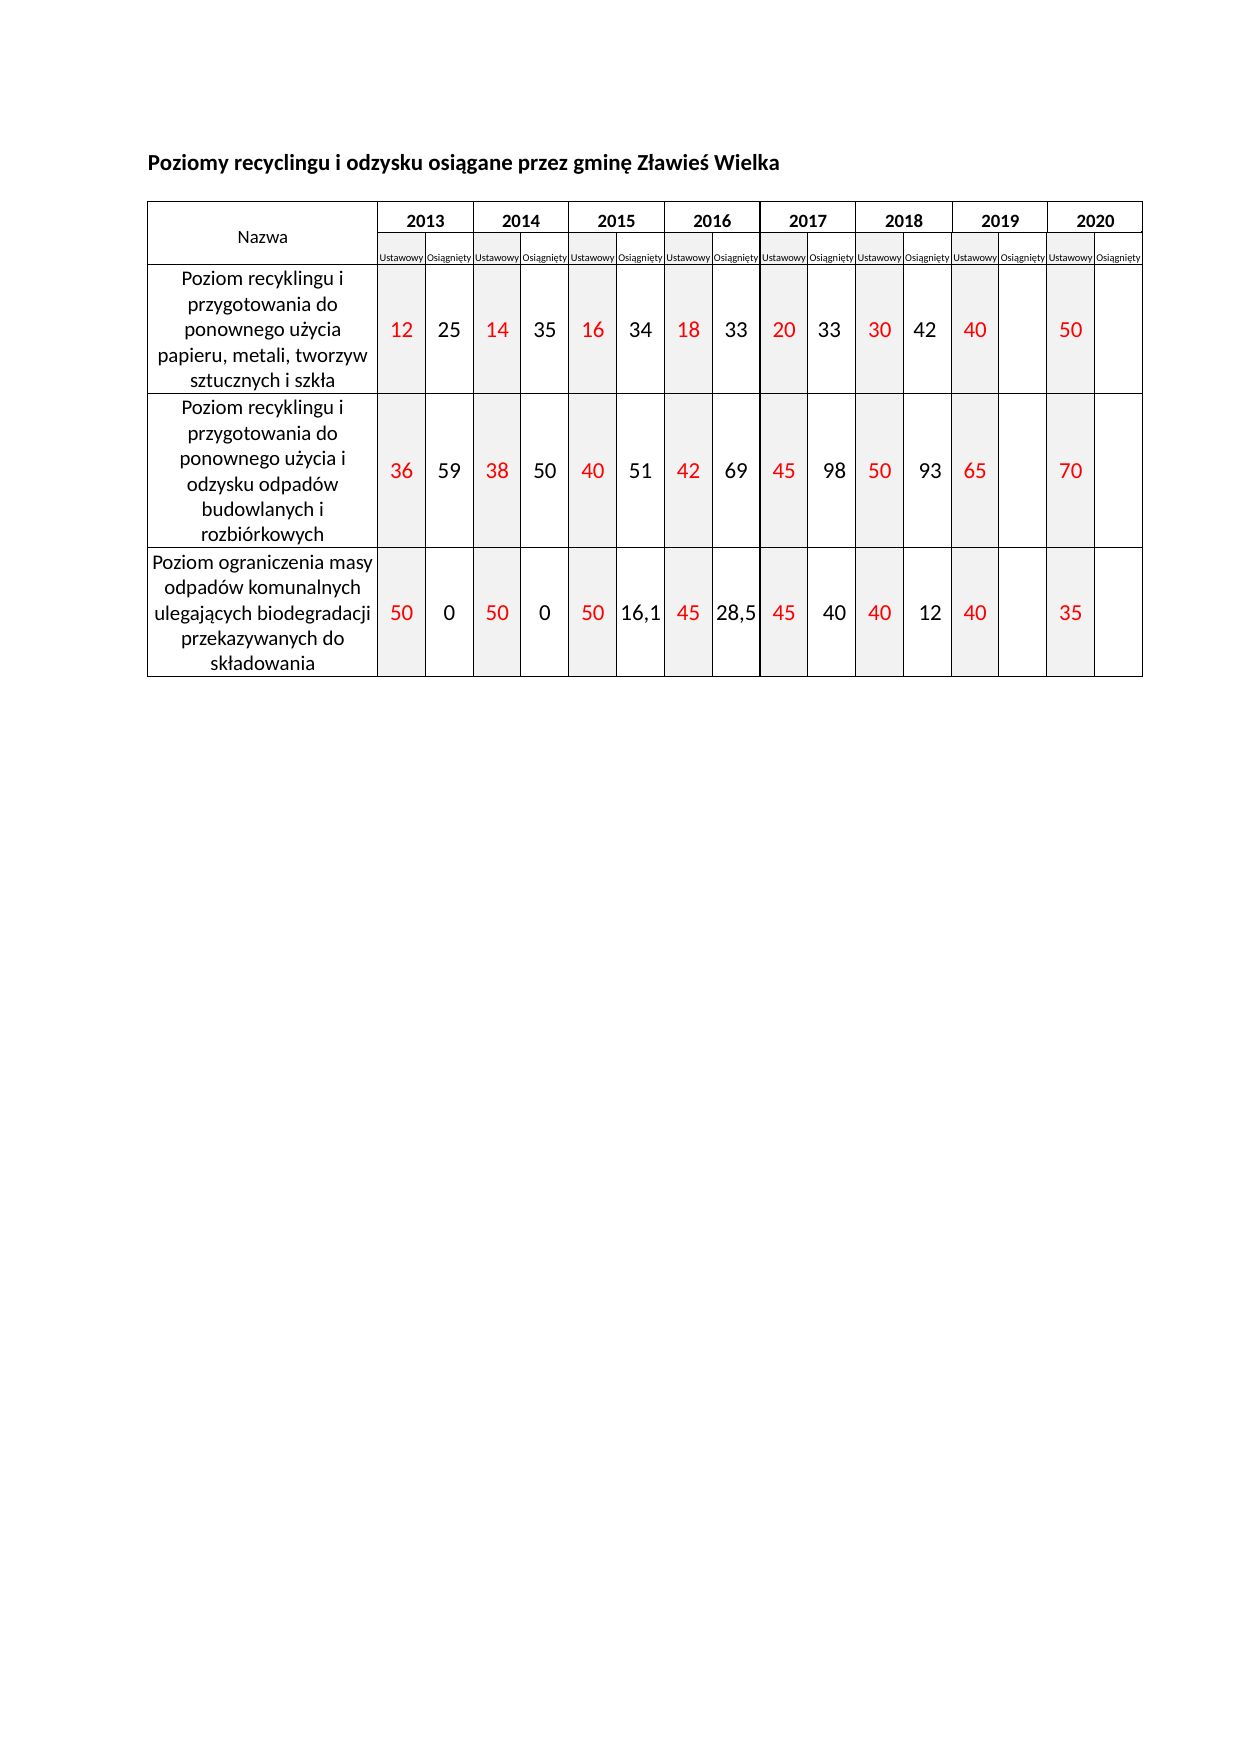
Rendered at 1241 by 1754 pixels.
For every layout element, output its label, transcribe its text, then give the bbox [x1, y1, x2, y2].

table_cell 50 [521, 394, 568, 547]
table_header 2015 [569, 202, 664, 232]
table_cell 40 [952, 548, 998, 676]
table_cell 34 [617, 265, 664, 393]
table_cell Poziom recyklingu i przygotowania do ponownego użycia i odzysku odpadów budowlanych i rozbiórkowych [148, 394, 377, 547]
table_cell Osiągnięty [521, 233, 568, 264]
table_cell 93 [904, 394, 951, 547]
table_cell 65 [952, 394, 998, 547]
table_cell Ustawowy [1047, 233, 1094, 264]
table_cell 0 [521, 548, 568, 676]
table_header 2018 [856, 202, 952, 232]
text Poziomy recyclingu i odzysku osiągane przez gminę Zławieś Wielka [148, 148, 1093, 176]
table_header 2020 [1048, 202, 1142, 232]
table_cell 50 [378, 548, 425, 676]
table_cell 35 [521, 265, 568, 393]
table_cell 12 [904, 548, 951, 676]
table_cell 38 [474, 394, 520, 547]
table_cell 50 [569, 548, 616, 676]
table_cell [999, 394, 1046, 547]
table_cell Osiągnięty [426, 233, 473, 264]
table_cell 40 [569, 394, 616, 547]
table_cell [999, 548, 1046, 676]
table_cell Ustawowy [761, 233, 807, 264]
table_cell Ustawowy [474, 233, 520, 264]
table_header 2019 [953, 202, 1047, 232]
table_cell Osiągnięty [1095, 233, 1142, 264]
table_cell 69 [713, 394, 759, 547]
table_cell Osiągnięty [904, 233, 951, 264]
table_cell [1095, 548, 1142, 676]
table_cell 70 [1047, 394, 1094, 547]
table_cell Osiągnięty [808, 233, 855, 264]
table_cell Poziom recyklingu i przygotowania do ponownego użycia papieru, metali, tworzyw sztucznych i szkła [148, 265, 377, 393]
table_cell 50 [856, 394, 903, 547]
table_cell Osiągnięty [713, 233, 759, 264]
table_cell 16 [569, 265, 616, 393]
table_cell Poziom ograniczenia masy odpadów komunalnych ulegających biodegradacji przekazywanych do składowania [148, 548, 377, 676]
table_cell 40 [952, 265, 998, 393]
table_cell 45 [665, 548, 712, 676]
table_cell [1095, 265, 1142, 393]
table_cell 45 [761, 394, 807, 547]
table_cell 42 [665, 394, 712, 547]
table_cell Ustawowy [952, 233, 998, 264]
table_cell Ustawowy [856, 233, 903, 264]
table_header 2013 [378, 202, 473, 232]
table_cell [1095, 394, 1142, 547]
table_cell 36 [378, 394, 425, 547]
table_cell 33 [808, 265, 855, 393]
table_header Nazwa [148, 202, 377, 264]
table_header 2014 [474, 202, 568, 232]
table_cell 33 [713, 265, 759, 393]
table_cell Osiągnięty [617, 233, 664, 264]
table_cell 40 [808, 548, 855, 676]
table_cell 98 [808, 394, 855, 547]
table_cell 28,5 [713, 548, 759, 676]
table_cell Ustawowy [665, 233, 712, 264]
table_header 2016 [665, 202, 759, 232]
table_cell 45 [761, 548, 807, 676]
table_header 2017 [761, 202, 855, 232]
table_cell 25 [426, 265, 473, 393]
table_cell 51 [617, 394, 664, 547]
table_cell 20 [761, 265, 807, 393]
table_cell Osiągnięty [999, 233, 1046, 264]
table_cell [999, 265, 1046, 393]
table_cell 59 [426, 394, 473, 547]
table_cell 14 [474, 265, 520, 393]
table_cell 50 [474, 548, 520, 676]
table_cell Ustawowy [569, 233, 616, 264]
table_cell 50 [1047, 265, 1094, 393]
table_cell 42 [904, 265, 951, 393]
table_cell 16,1 [617, 548, 664, 676]
table_cell 40 [856, 548, 903, 676]
table_cell 35 [1047, 548, 1094, 676]
table_cell 12 [378, 265, 425, 393]
table_cell 30 [856, 265, 903, 393]
table_cell Ustawowy [378, 233, 425, 264]
table_cell 0 [426, 548, 473, 676]
table_cell 18 [665, 265, 712, 393]
